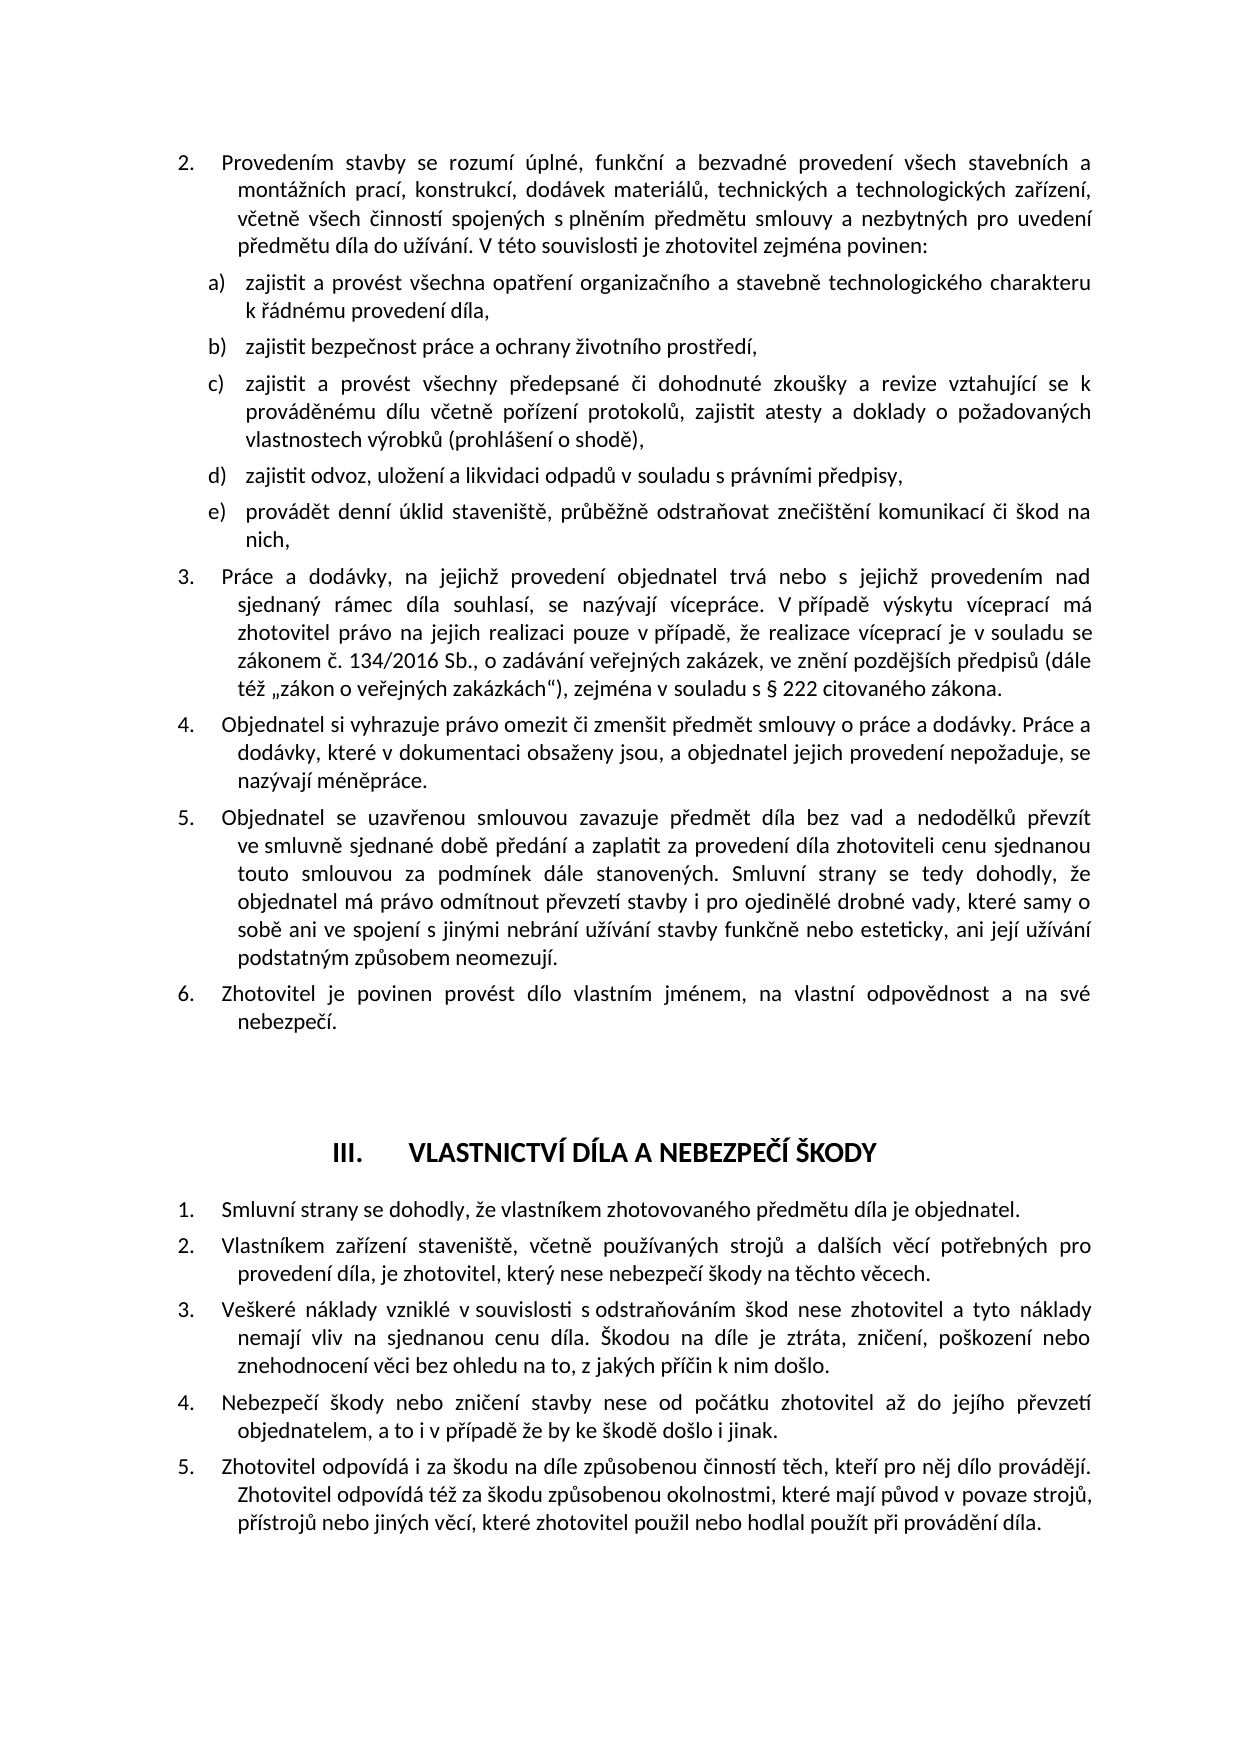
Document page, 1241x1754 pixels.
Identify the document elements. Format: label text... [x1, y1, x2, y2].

subtitle 5. Objednatel se uzavřenou smlouvou zavazuje předmět díla bez vad a nedodělků převzít ve smluvně sjednané době předání a zaplatit za provedení díla zhotoviteli cenu sjednanou touto smlouvou za podmínek dále stanovených. Smluvní strany se tedy dohodly, že objednatel má právo odmítnout převzetí stavby i pro ojedinělé drobné vady, které samy o sobě ani ve spojení s jinými nebrání užívání stavby funkčně nebo esteticky, ani její užívání podstatným způsobem neomezují. [177, 803, 1093, 971]
subtitle 6. Zhotovitel je povinen provést dílo vlastním jménem, na vlastní odpovědnost a na své nebezpečí. [177, 979, 1093, 1035]
subtitle 4. Objednatel si vyhrazuje právo omezit či zmenšit předmět smlouvy o práce a dodávky. Práce a dodávky, které v dokumentaci obsaženy jsou, a objednatel jejich provedení nepožaduje, se nazývají méněpráce. [177, 710, 1093, 794]
subtitle 2. Vlastníkem zařízení staveniště, včetně používaných strojů a dalších věcí potřebných pro provedení díla, je zhotovitel, který nese nebezpečí škody na těchto věcech. [177, 1231, 1093, 1287]
list zajistit odvoz, uložení a likvidaci odpadů v souladu s právními předpisy, [208, 461, 1093, 489]
subtitle 3. Veškeré náklady vzniklé v souvislosti s odstraňováním škod nese zhotovitel a tyto náklady nemají vliv na sjednanou cenu díla. Škodou na díle je ztráta, zničení, poškození nebo znehodnocení věci bez ohledu na to, z jakých příčin k nim došlo. [177, 1295, 1093, 1379]
subtitle 3. Práce a dodávky, na jejichž provedení objednatel trvá nebo s jejichž provedením nad sjednaný rámec díla souhlasí, se nazývají vícepráce. V případě výskytu víceprací má zhotovitel právo na jejich realizaci pouze v případě, že realizace víceprací je v souladu se zákonem č. 134/2016 Sb., o zadávání veřejných zakázek, ve znění pozdějších předpisů (dále též „zákon o veřejných zakázkách“), zejména v souladu s § 222 citovaného zákona. [177, 562, 1093, 702]
list provádět denní úklid staveniště, průběžně odstraňovat znečištění komunikací či škod na nich, [208, 497, 1093, 553]
list zajistit a provést všechna opatření organizačního a stavebně technologického charakteru k řádnému provedení díla, [208, 268, 1093, 324]
subtitle 5. Zhotovitel odpovídá i za škodu na díle způsobenou činností těch, kteří pro něj dílo provádějí. Zhotovitel odpovídá též za škodu způsobenou okolnostmi, které mají původ v povaze strojů, přístrojů nebo jiných věcí, které zhotovitel použil nebo hodlal použít při provádění díla. [177, 1452, 1093, 1536]
list zajistit bezpečnost práce a ochrany životního prostředí, [208, 332, 1093, 360]
subtitle 2. Provedením stavby se rozumí úplné, funkční a bezvadné provedení všech stavebních a montážních prací, konstrukcí, dodávek materiálů, technických a technologických zařízení, včetně všech činností spojených s plněním předmětu smlouvy a nezbytných pro uvedení předmětu díla do užívání. V této souvislosti je zhotovitel zejména povinen: [177, 148, 1093, 260]
subtitle VLASTNICTVÍ DÍLA A NEBEZPEČÍ ŠKODY [148, 1134, 1093, 1170]
list zajistit a provést všechny předepsané či dohodnuté zkoušky a revize vztahující se k prováděnému dílu včetně pořízení protokolů, zajistit atesty a doklady o požadovaných vlastnostech výrobků (prohlášení o shodě), [208, 369, 1093, 453]
subtitle 1. Smluvní strany se dohodly, že vlastníkem zhotovovaného předmětu díla je objednatel. [177, 1195, 1093, 1223]
subtitle 4. Nebezpečí škody nebo zničení stavby nese od počátku zhotovitel až do jejího převzetí objednatelem, a to i v případě že by ke škodě došlo i jinak. [177, 1388, 1093, 1444]
